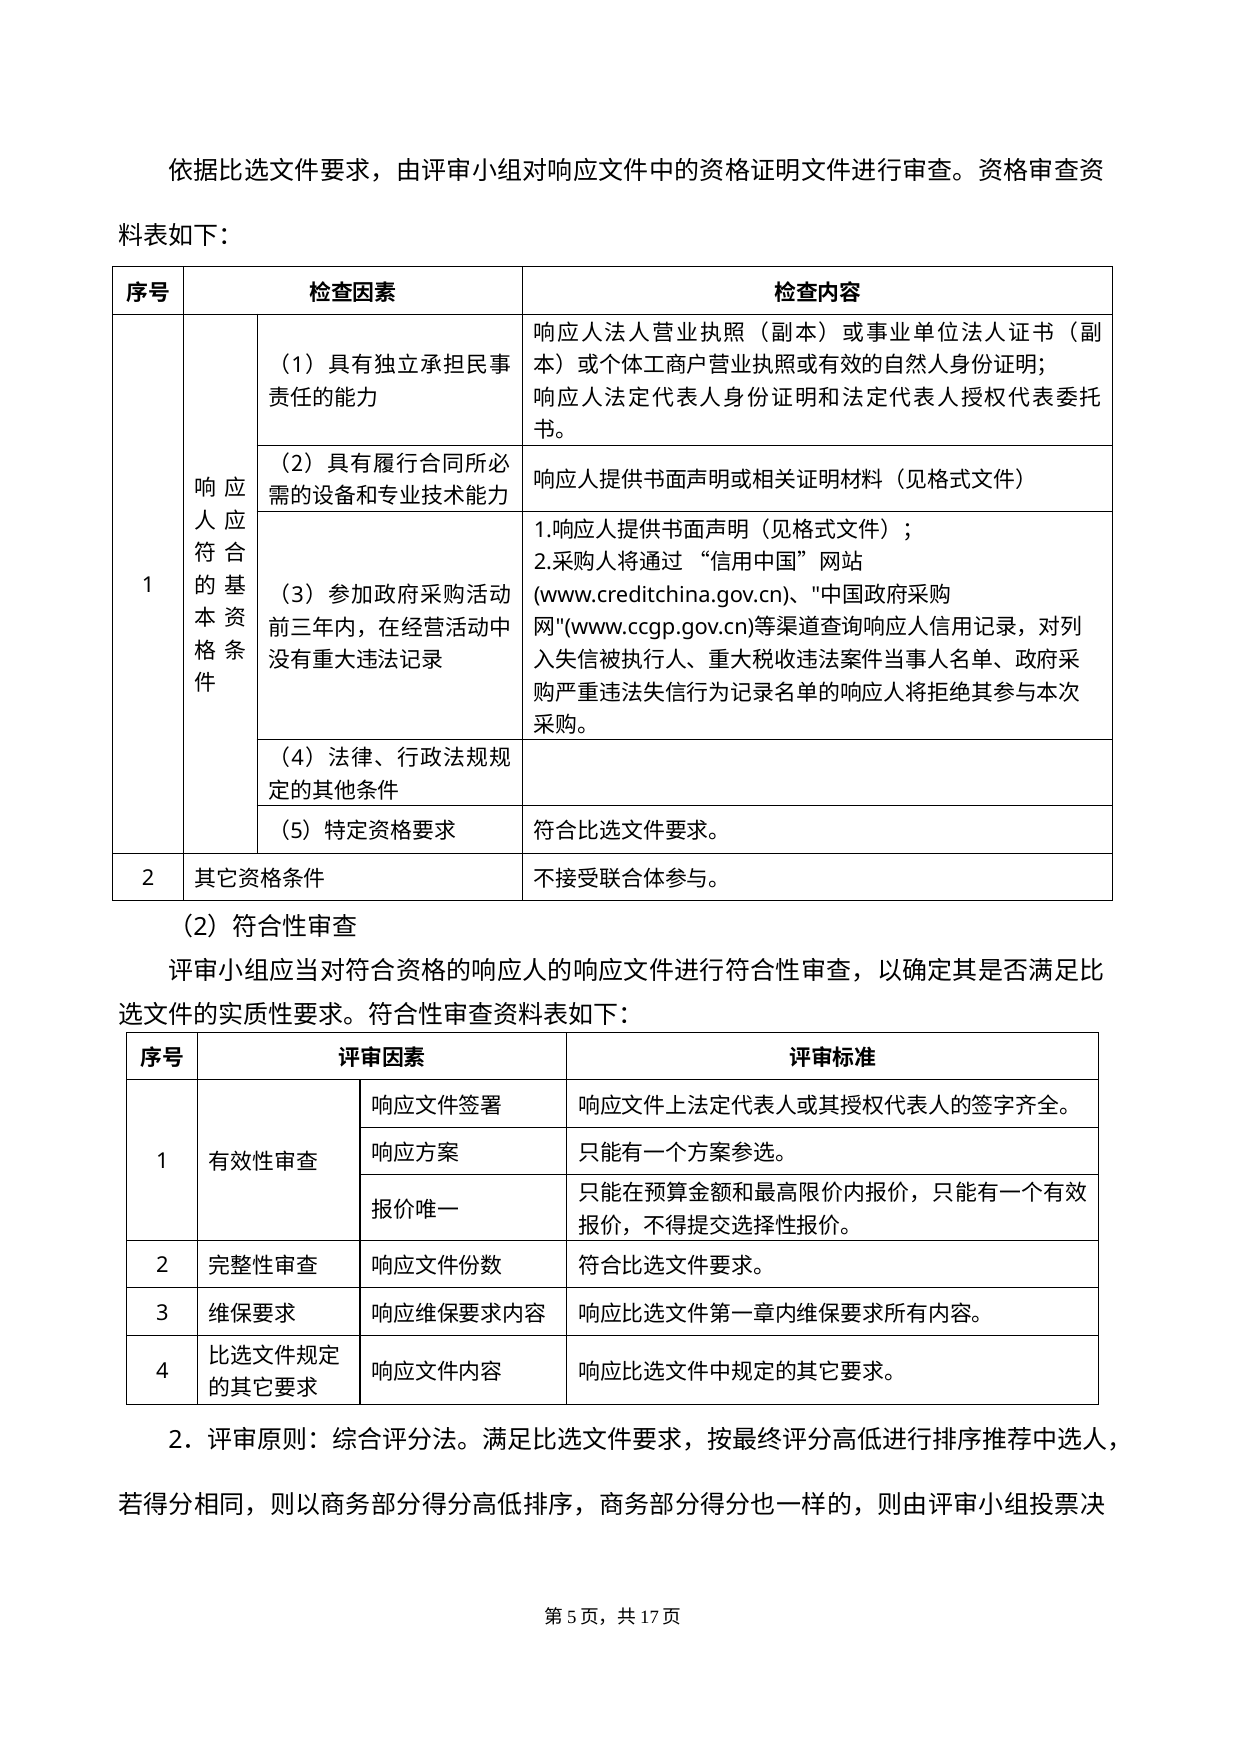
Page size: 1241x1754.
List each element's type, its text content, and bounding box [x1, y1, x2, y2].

table_header 评审因素 [198, 1033, 566, 1079]
table_cell （2）具有履行合同所必需的设备和专业技术能力 [258, 446, 522, 511]
table_header 序号 [127, 1033, 197, 1079]
table_cell 响应方案 [361, 1128, 566, 1174]
table_cell 符合比选文件要求。 [567, 1241, 1098, 1287]
table_cell 响应人法人营业执照（副本）或事业单位法人证书（副本）或个体工商户营业执照或有效的自然人身份证明； 响应人法定代表人身份证明和法定代表人授权代表委托书。 [523, 315, 1112, 444]
table_cell 1.响应人提供书面声明（见格式文件）； 2.采购人将通过 “信用中国”网站(www.creditchina.gov.cn)、"中国政府采购网"(www.ccgp.gov.cn)等渠道查询响应人信用记录，对列入失信被执行人、重大税收违法案件当事人名单、政府采购严重违法失信行为记录名单的响应人将拒绝其参与本次采购。 [523, 512, 1112, 739]
table_cell 响应文件签署 [361, 1080, 566, 1127]
table_cell （1）具有独立承担民事责任的能力 [258, 315, 522, 444]
table_cell 完整性审查 [198, 1241, 359, 1287]
table_cell 响应比选文件中规定的其它要求。 [567, 1336, 1098, 1404]
table_cell 有效性审查 [198, 1080, 359, 1240]
table_cell 报价唯一 [361, 1175, 566, 1240]
table_header 检查内容 [523, 267, 1112, 313]
table_cell 不接受联合体参与。 [523, 854, 1112, 900]
table_header 评审标准 [567, 1033, 1098, 1079]
table_cell 4 [127, 1336, 197, 1404]
table_cell 响应文件份数 [361, 1241, 566, 1287]
table_cell 2 [113, 854, 183, 900]
text 依据比选文件要求，由评审小组对响应文件中的资格证明文件进行审查。资格审查资料表如下： [118, 136, 1107, 266]
table_cell 其它资格条件 [184, 854, 522, 900]
table_header 检查因素 [184, 267, 522, 313]
table_cell 响应人应符合的基本资格条件 [184, 315, 257, 852]
text 评审小组应当对符合资格的响应人的响应文件进行符合性审查，以确定其是否满足比选文件的实质性要求。符合性审查资料表如下： [118, 944, 1107, 1032]
table_cell 1 [113, 315, 183, 852]
text （2）符合性审查 [118, 901, 1107, 944]
table_cell 响应比选文件第一章内维保要求所有内容。 [567, 1288, 1098, 1334]
table_cell 响应维保要求内容 [361, 1288, 566, 1334]
table_cell （3）参加政府采购活动前三年内，在经营活动中没有重大违法记录 [258, 512, 522, 739]
table_cell 只能在预算金额和最高限价内报价，只能有一个有效报价，不得提交选择性报价。 [567, 1175, 1098, 1240]
table_cell 符合比选文件要求。 [523, 806, 1112, 852]
table_cell 响应人提供书面声明或相关证明材料（见格式文件） [523, 446, 1112, 511]
table_cell 1 [127, 1080, 197, 1240]
table_cell （5）特定资格要求 [258, 806, 522, 852]
table_header 序号 [113, 267, 183, 313]
table_cell 3 [127, 1288, 197, 1334]
table_cell 2 [127, 1241, 197, 1287]
table_cell 比选文件规定的其它要求 [198, 1336, 359, 1404]
table_cell 维保要求 [198, 1288, 359, 1334]
table_cell 只能有一个方案参选。 [567, 1128, 1098, 1174]
table_cell 响应文件内容 [361, 1336, 566, 1404]
table_cell 响应文件上法定代表人或其授权代表人的签字齐全。 [567, 1080, 1098, 1127]
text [118, 1405, 1107, 1535]
table_cell （4）法律、行政法规规定的其他条件 [258, 740, 522, 805]
table_cell [523, 740, 1112, 805]
